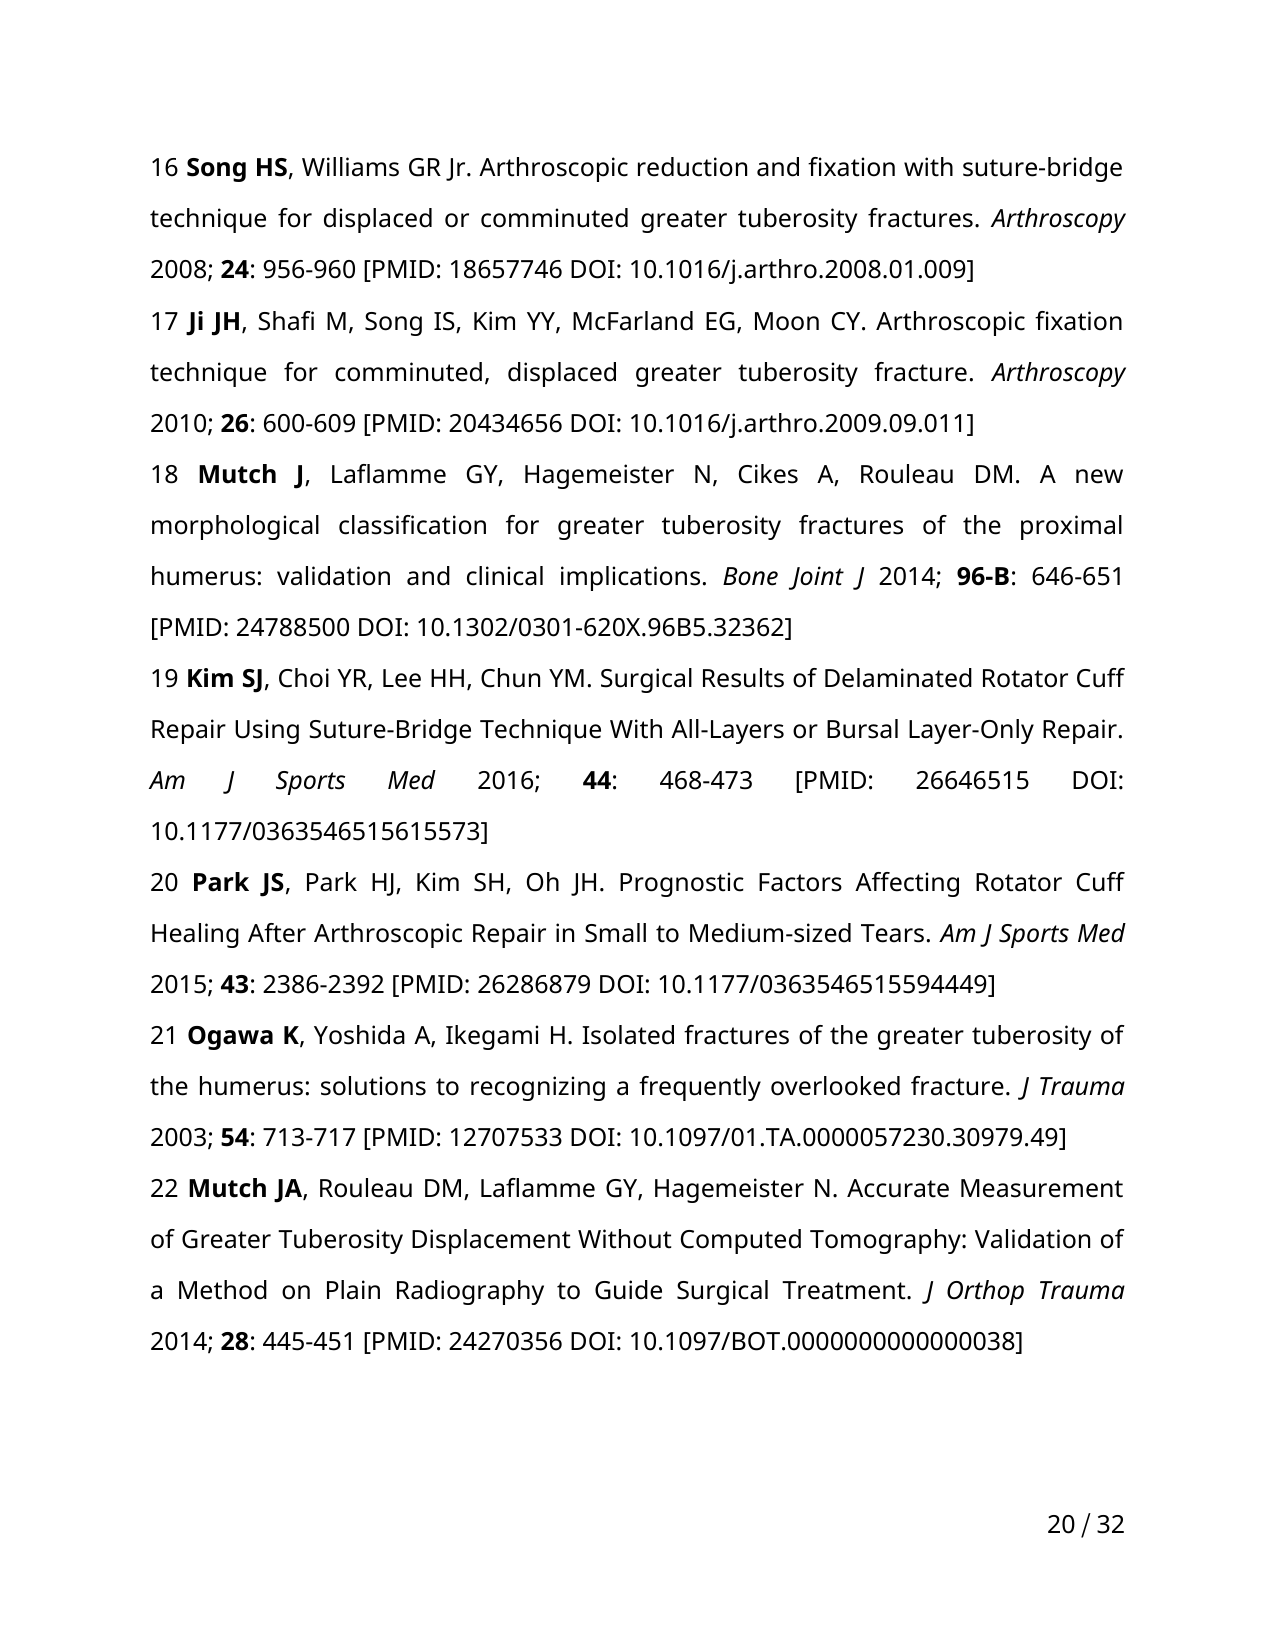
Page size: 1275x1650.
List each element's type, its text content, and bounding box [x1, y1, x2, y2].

text 17 Ji JH, Shafi M, Song IS, Kim YY, McFarland EG, Moon CY. Arthroscopic fixation technique for comminuted, displaced greater tuberosity fracture. Arthroscopy 2010; 26: 600-609 [PMID: 20434656 DOI: 10.1016/j.arthro.2009.09.011] [150, 303, 1125, 439]
text 20 Park JS, Park HJ, Kim SH, Oh JH. Prognostic Factors Affecting Rotator Cuff Healing After Arthroscopic Repair in Small to Medium-sized Tears. Am J Sports Med 2015; 43: 2386-2392 [PMID: 26286879 DOI: 10.1177/0363546515594449] [150, 864, 1125, 1001]
text 21 Ogawa K, Yoshida A, Ikegami H. Isolated fractures of the greater tuberosity of the humerus: solutions to recognizing a frequently overlooked fracture. J Trauma 2003; 54: 713-717 [PMID: 12707533 DOI: 10.1097/01.TA.0000057230.30979.49] [150, 1018, 1125, 1154]
text 18 Mutch J, Laflamme GY, Hagemeister N, Cikes A, Rouleau DM. A new morphological classification for greater tuberosity fractures of the proximal humerus: validation and clinical implications. Bone Joint J 2014; 96-B: 646-651 [PMID: 24788500 DOI: 10.1302/0301-620X.96B5.32362] [150, 456, 1125, 643]
text 16 Song HS, Williams GR Jr. Arthroscopic reduction and fixation with suture-bridge technique for displaced or comminuted greater tuberosity fractures. Arthroscopy 2008; 24: 956-960 [PMID: 18657746 DOI: 10.1016/j.arthro.2008.01.009] [150, 150, 1125, 286]
text 22 Mutch JA, Rouleau DM, Laflamme GY, Hagemeister N. Accurate Measurement of Greater Tuberosity Displacement Without Computed Tomography: Validation of a Method on Plain Radiography to Guide Surgical Treatment. J Orthop Trauma 2014; 28: 445-451 [PMID: 24270356 DOI: 10.1097/BOT.0000000000000038] [150, 1171, 1125, 1358]
text 19 Kim SJ, Choi YR, Lee HH, Chun YM. Surgical Results of Delaminated Rotator Cuff Repair Using Suture-Bridge Technique With All-Layers or Bursal Layer-Only Repair. Am J Sports Med 2016; 44: 468-473 [PMID: 26646515 DOI: 10.1177/0363546515615573] [150, 660, 1125, 848]
